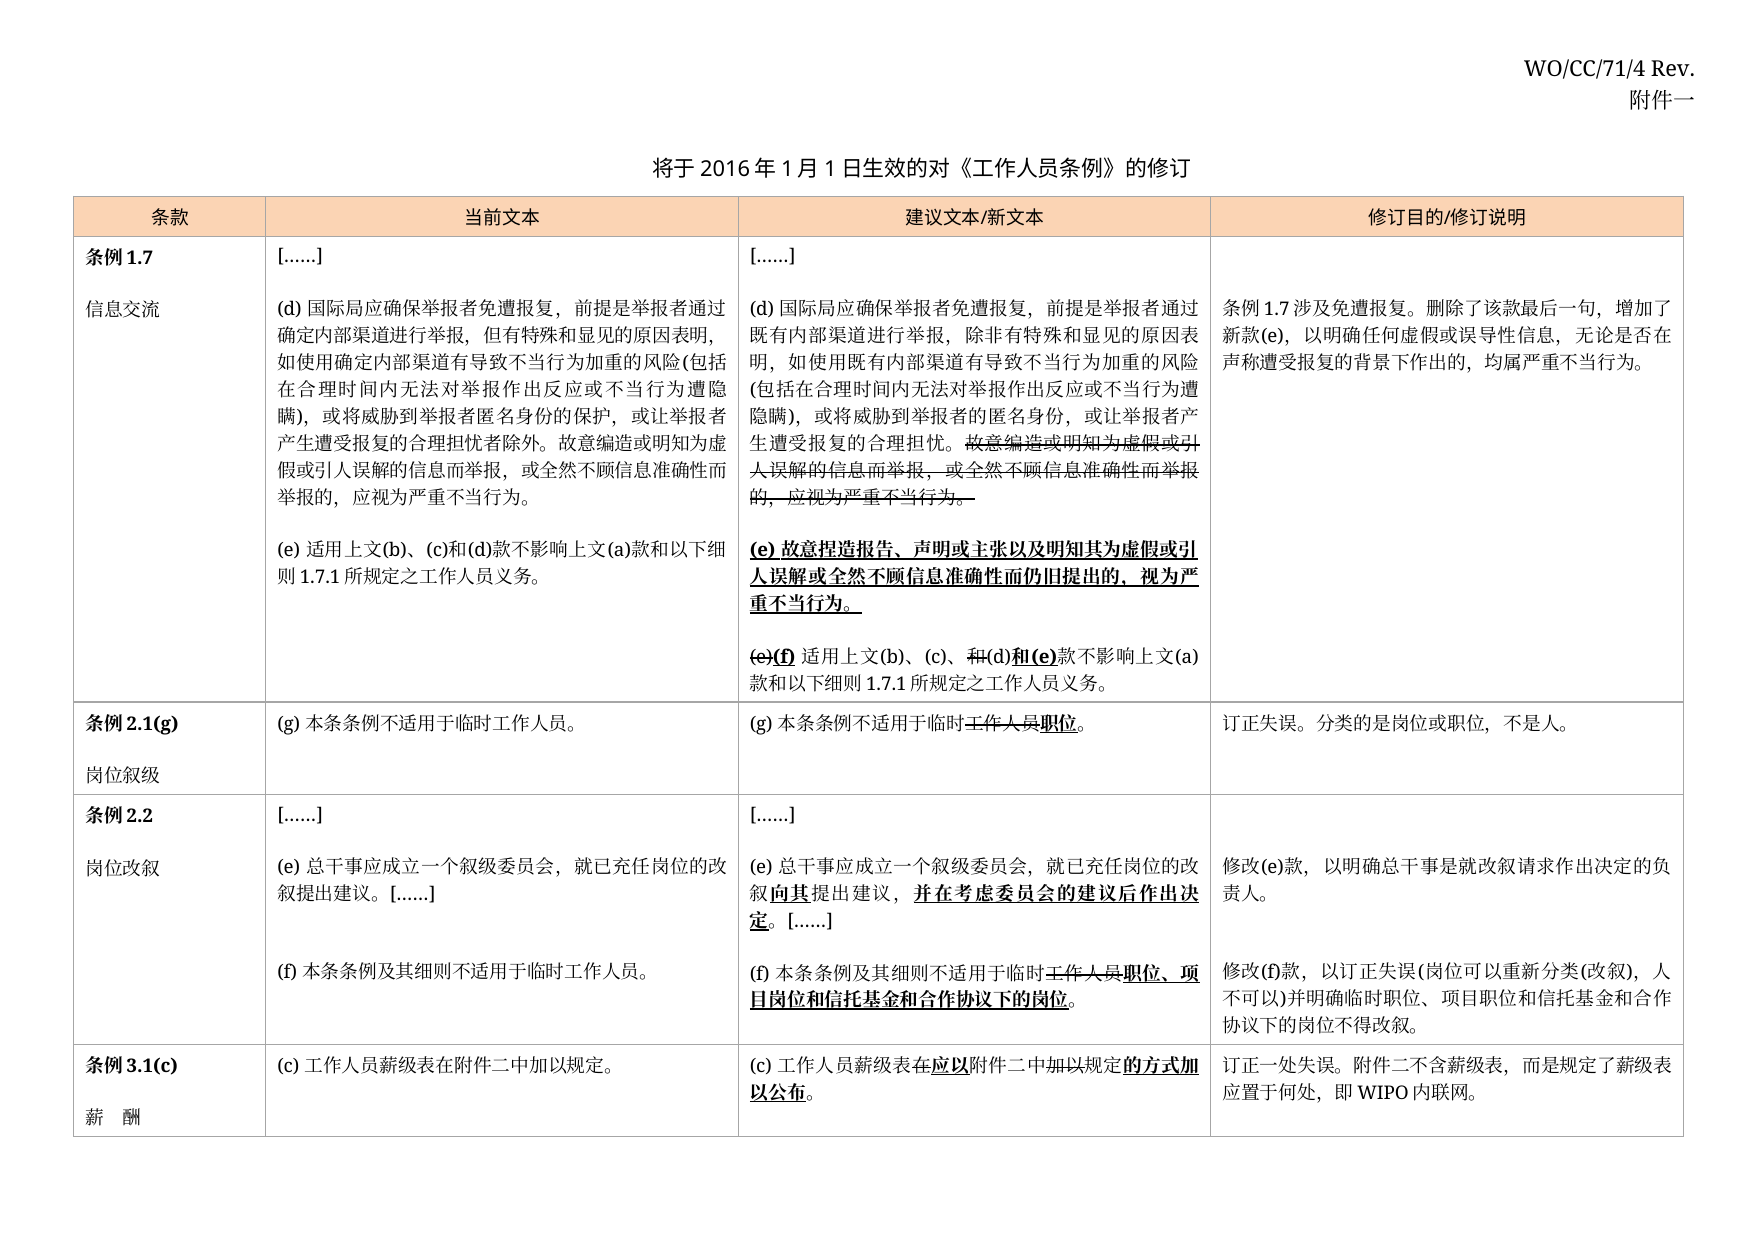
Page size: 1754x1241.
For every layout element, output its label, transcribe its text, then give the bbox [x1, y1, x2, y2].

table_cell [……] (d) 国际局应确保举报者免遭报复，前提是举报者通过既有内部渠道进行举报，除非有特殊和显见的原因表明，如使用既有内部渠道有导致不当行为加重的风险(包括在合理时间内无法对举报作出反应或不当行为遭隐瞒)，或将威胁到举报者的匿名身份，或让举报者产生遭受报复的合理担忧。故意编造或明知为虚假或引人误解的信息而举报，或全然不顾信息准确性而举报的，应视为严重不当行为。 (e) 故意捏造报告、声明或主张以及明知其为虚假或引人误解或全然不顾信息准确性而仍旧提出的，视为严重不当行为。 (e)(f) 适用上文(b)、(c)、和(d)和(e)款不影响上文(a)款和以下细则1.7.1所规定之工作人员义务。 [739, 237, 1210, 701]
table_header 条款 [74, 197, 265, 236]
table_cell 订正一处失误。附件二不含薪级表，而是规定了薪级表应置于何处，即WIPO内联网。 [1211, 1045, 1683, 1136]
table_cell (g) 本条条例不适用于临时工作人员。 [266, 703, 738, 794]
table_cell 条例1.7 信息交流 [74, 237, 265, 701]
table_header 修订目的/修订说明 [1211, 197, 1683, 236]
table_header 建议文本/新文本 [739, 197, 1210, 236]
table_cell 修改(e)款，以明确总干事是就改叙请求作出决定的负责人。 修改(f)款，以订正失误(岗位可以重新分类(改叙)，人不可以)并明确临时职位、项目职位和信托基金和合作协议下的岗位不得改叙。 [1211, 795, 1683, 1044]
table_cell [……] (e) 总干事应成立一个叙级委员会，就已充任岗位的改叙提出建议。[……] (f) 本条条例及其细则不适用于临时工作人员。 [266, 795, 738, 1044]
table_cell 条例2.1(g) 岗位叙级 [74, 703, 265, 794]
table_cell (c) 工作人员薪级表在应以附件二中加以规定的方式加以公布。 [739, 1045, 1210, 1136]
table_cell (c) 工作人员薪级表在附件二中加以规定。 [266, 1045, 738, 1136]
table_cell [……] (e) 总干事应成立一个叙级委员会，就已充任岗位的改叙向其提出建议，并在考虑委员会的建议后作出决定。[……] (f) 本条条例及其细则不适用于临时工作人员职位、项目岗位和信托基金和合作协议下的岗位。 [739, 795, 1210, 1044]
table_cell 订正失误。分类的是岗位或职位，不是人。 [1211, 703, 1683, 794]
table_cell 条例2.2 岗位改叙 [74, 795, 265, 1044]
table_header 当前文本 [266, 197, 738, 236]
table_cell [……] (d) 国际局应确保举报者免遭报复，前提是举报者通过确定内部渠道进行举报，但有特殊和显见的原因表明，如使用确定内部渠道有导致不当行为加重的风险(包括在合理时间内无法对举报作出反应或不当行为遭隐瞒)，或将威胁到举报者匿名身份的保护，或让举报者产生遭受报复的合理担忧者除外。故意编造或明知为虚假或引人误解的信息而举报，或全然不顾信息准确性而举报的，应视为严重不当行为。 (e) 适用上文(b)、(c)和(d)款不影响上文(a)款和以下细则1.7.1所规定之工作人员义务。 [266, 237, 738, 701]
table_cell 条例3.1(c) 薪 酬 [74, 1045, 265, 1136]
table_cell (g) 本条条例不适用于临时工作人员职位。 [739, 703, 1210, 794]
table_cell 条例1.7涉及免遭报复。删除了该款最后一句，增加了新款(e)，以明确任何虚假或误导性信息，无论是否在声称遭受报复的背景下作出的，均属严重不当行为。 [1211, 237, 1683, 701]
text 将于2016年1月1日生效的对《工作人员条例》的修订 [148, 148, 1695, 183]
